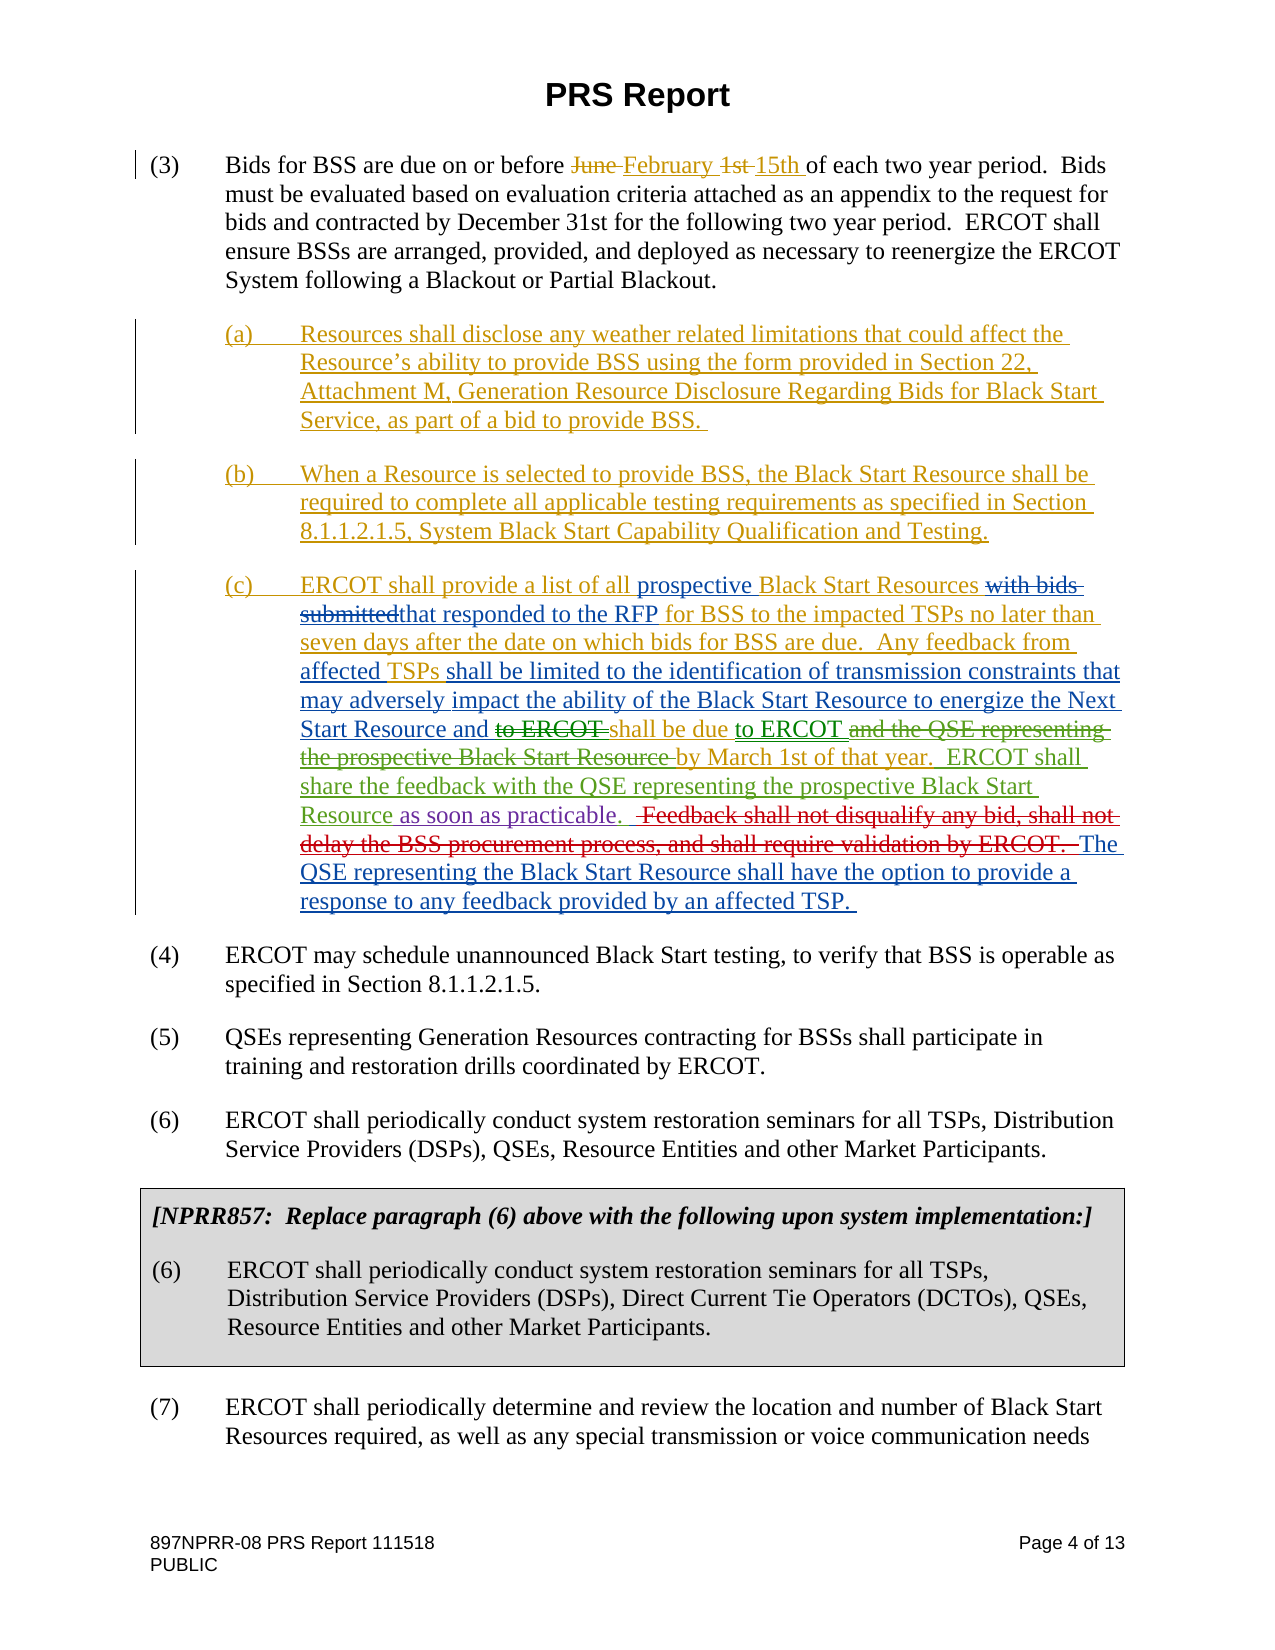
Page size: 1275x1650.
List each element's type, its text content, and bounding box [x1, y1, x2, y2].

text (6) ERCOT shall periodically conduct system restoration seminars for all TSPs, Distribution Service Providers (DSPs), QSEs, Resource Entities and other Market Participants. [150, 1105, 1125, 1162]
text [150, 1392, 1125, 1449]
table_header [NPRR857: Replace paragraph (6) above with the following upon system implementation:] (6) ERCOT shall periodically conduct system restoration seminars for all TSPs, Distribution Service Providers (DSPs), Direct Current Tie Operators (DCTOs), QSEs, Resource Entities and other Market Participants. [141, 1189, 1124, 1366]
text (5) QSEs representing Generation Resources contracting for BSSs shall participate in training and restoration drills coordinated by ERCOT. [150, 1022, 1125, 1080]
text (3) Bids for BSS are due on or before of each two year period. Bids must be evaluated based on evaluation criteria attached as an appendix to the request for bids and contracted by December 31st for the following two year period. ERCOT shall ensure BSSs are arranged, provided, and deployed as necessary to reenergize the ERCOT System following a Blackout or Partial Blackout. [150, 150, 1125, 294]
text (4) ERCOT may schedule unannounced Black Start testing, to verify that BSS is operable as specified in Section 8.1.1.2.1.5. [150, 940, 1125, 997]
